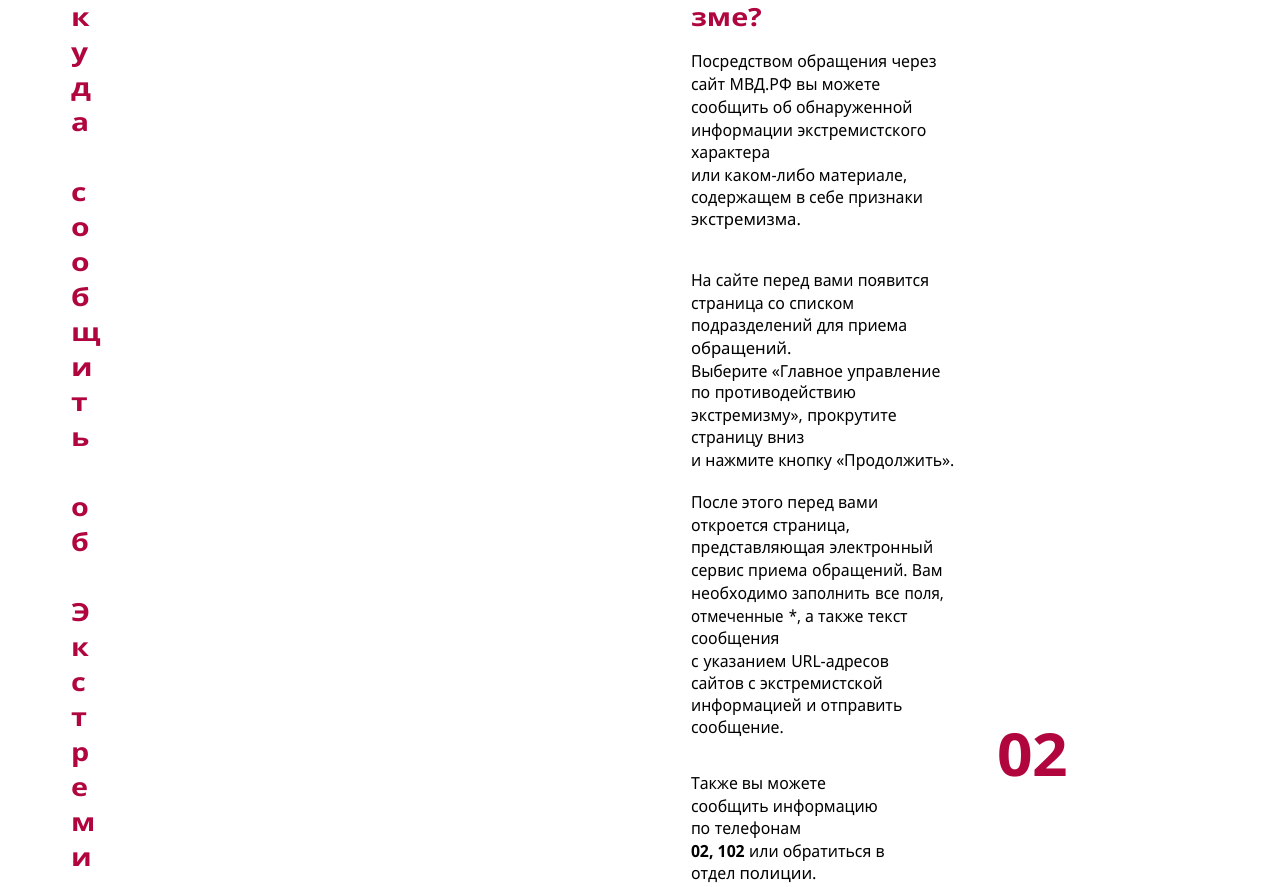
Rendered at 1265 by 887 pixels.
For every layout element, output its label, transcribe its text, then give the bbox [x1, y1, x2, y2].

text 02, 102 или обратиться в отдел полиции. [691, 840, 928, 884]
text Посредством обращения через сайт МВД.РФ вы можете сообщить об обнаруженной информации экстремистского характера [691, 50, 948, 164]
text и нажмите кнопку «Продолжить». [691, 448, 1219, 471]
text Также вы можете сообщить информацию по телефонам [691, 771, 897, 839]
text с указанием URL-адресов сайтов с экстремистской информацией и отправить сообщение. [691, 649, 936, 739]
text После этого перед вами откроется страница, представляющая электронный сервис приема обращений. Вам необходимо заполнить все поля, отмеченные *, а также текст сообщения [691, 491, 947, 649]
text или каком-либо материале, содержащем в себе признаки экстремизма. [691, 164, 936, 230]
text На сайте перед вами появится страница со списком подразделений для приема обращений. [691, 268, 936, 359]
subtitle куда сообщить об Экстремизме? [691, 0, 936, 34]
text Выберите «Главное управление по противодействию экстремизму», прокрутите страницу вниз [691, 359, 948, 448]
